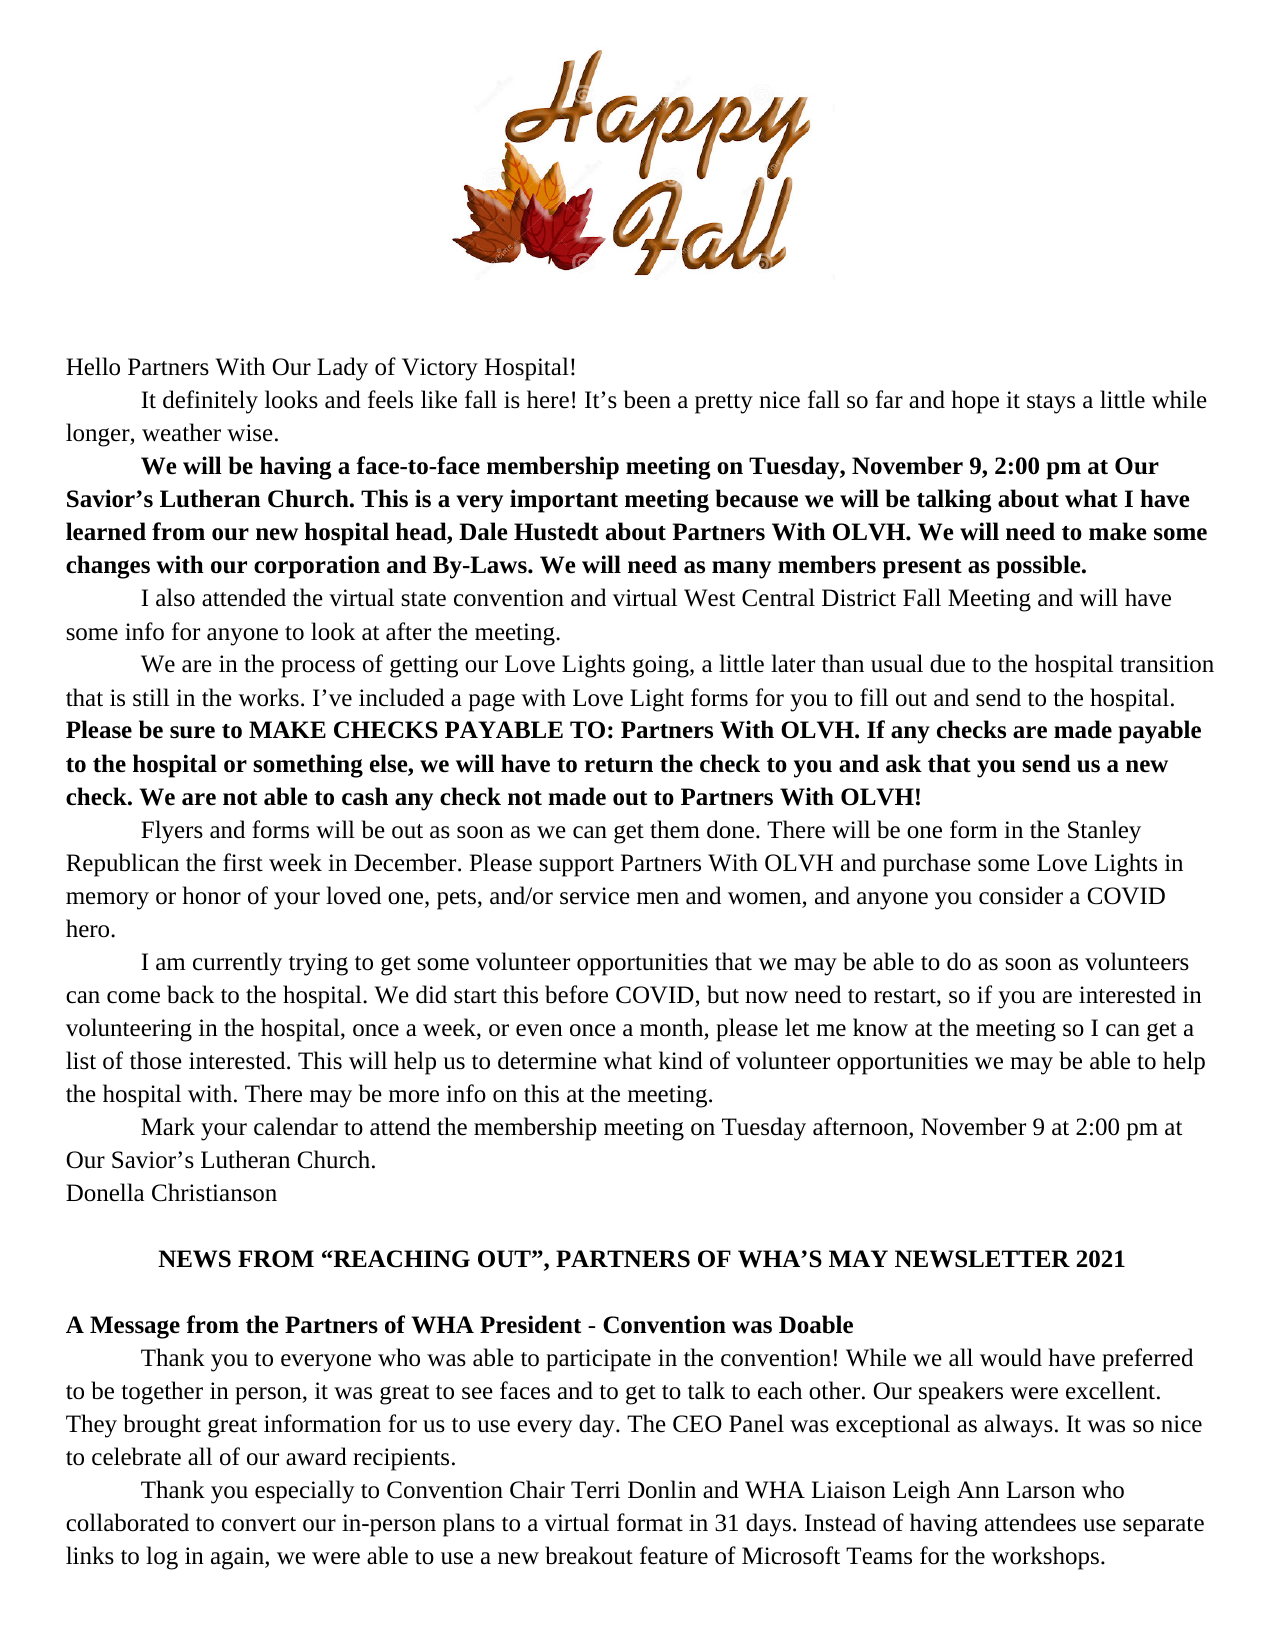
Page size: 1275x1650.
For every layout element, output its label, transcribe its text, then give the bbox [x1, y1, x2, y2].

text I am currently trying to get some volunteer opportunities that we may be able to do as soon as volunteers can come back to the hospital. We did start this before COVID, but now need to restart, so if you are interested in volunteering in the hospital, once a week, or even once a month, please let me know at the meeting so I can get a list of those interested. This will help us to determine what kind of volunteer opportunities we may be able to help the hospital with. There may be more info on this at the meeting. [66, 947, 1219, 1108]
text Hello Partners With Our Lady of Victory Hospital! [66, 352, 1219, 381]
text Mark your calendar to attend the membership meeting on Tuesday afternoon, November 9 at 2:00 pm at Our Savior’s Lutheran Church. [66, 1112, 1219, 1174]
text Donella Christianson [66, 1178, 1219, 1207]
text We will be having a face-to-face membership meeting on Tuesday, November 9, 2:00 pm at Our Savior’s Lutheran Church. This is a very important meeting because we will be talking about what I have learned from our new hospital head, Dale Hustedt about Partners With OLVH. We will need to make some changes with our corporation and By-Laws. We will need as many members present as possible. [66, 451, 1219, 579]
text I also attended the virtual state convention and virtual West Central District Fall Meeting and will have some info for anyone to look at after the meeting. [66, 583, 1219, 645]
text NEWS FROM “REACHING OUT”, PARTNERS OF WHA’S MAY NEWSLETTER 2021 [66, 1244, 1219, 1273]
picture [449, 46, 836, 293]
text Thank you to everyone who was able to participate in the convention! While we all would have preferred to be together in person, it was great to see faces and to get to talk to each other. Our speakers were excellent. They brought great information for us to use every day. The CEO Panel was exceptional as always. It was so nice to celebrate all of our award recipients. [66, 1343, 1219, 1471]
text It definitely looks and feels like fall is here! It’s been a pretty nice fall so far and hope it stays a little while longer, weather wise. [66, 385, 1219, 447]
text A Message from the Partners of WHA President - Convention was Doable [66, 1310, 1219, 1339]
text Thank you especially to Convention Chair Terri Donlin and WHA Liaison Leigh Ann Larson who collaborated to convert our in-person plans to a virtual format in 31 days. Instead of having attendees use separate links to log in again, we were able to use a new breakout feature of Microsoft Teams for the workshops. [66, 1475, 1219, 1570]
text Flyers and forms will be out as soon as we can get them done. There will be one form in the Stanley Republican the first week in December. Please support Partners With OLVH and purchase some Love Lights in memory or honor of your loved one, pets, and/or service men and women, and anyone you consider a COVID hero. [66, 815, 1219, 942]
text We are in the process of getting our Love Lights going, a little later than usual due to the hospital transition that is still in the works. I’ve included a page with Love Light forms for you to fill out and send to the hospital. Please be sure to MAKE CHECKS PAYABLE TO: Partners With OLVH. If any checks are made payable to the hospital or something else, we will have to return the check to you and ask that you send us a new check. We are not able to cash any check not made out to Partners With OLVH! [66, 649, 1219, 810]
